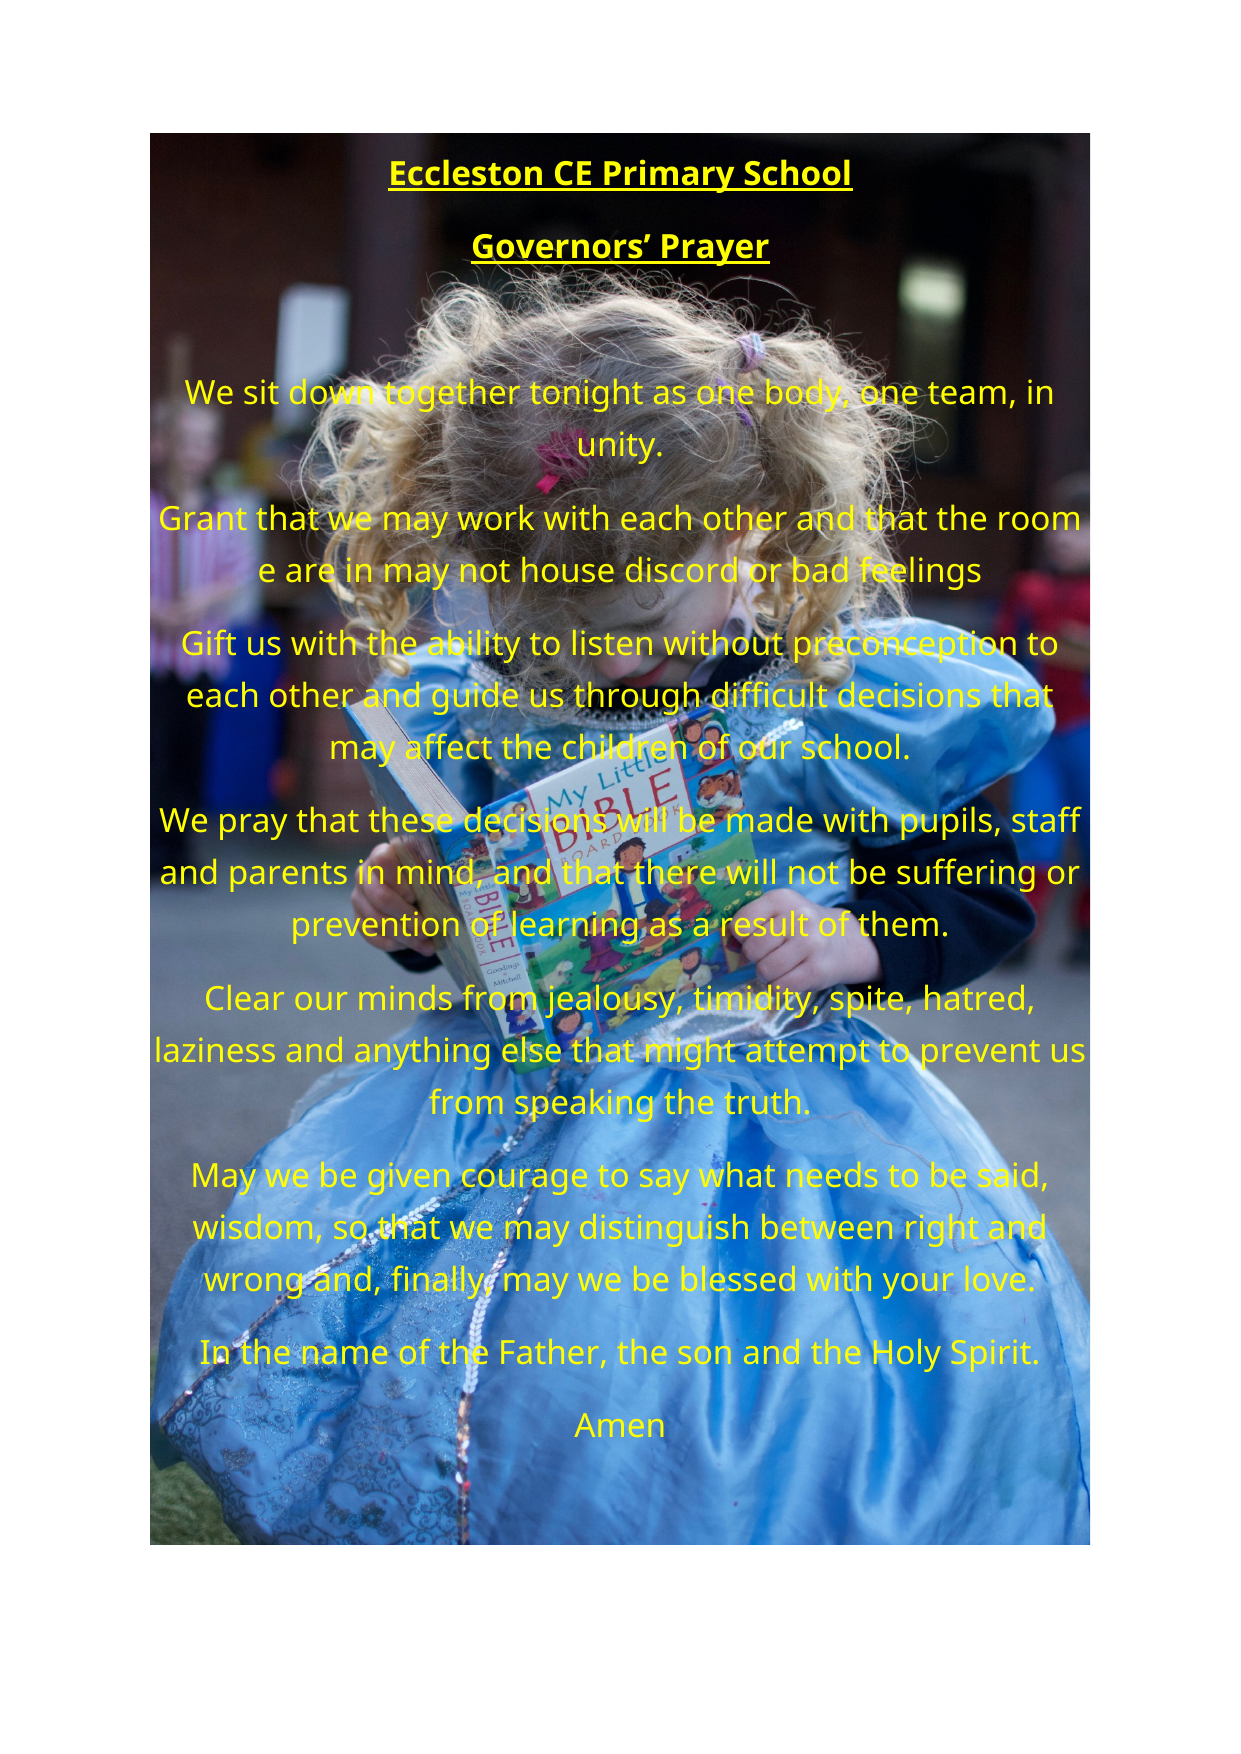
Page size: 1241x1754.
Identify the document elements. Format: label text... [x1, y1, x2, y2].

text We sit down together tonight as one body, one team, in unity. [150, 369, 1090, 467]
text We pray that these decisions will be made with pupils, staff and parents in mind, and that there will not be suffering or prevention of learning as a result of them. [150, 797, 1090, 947]
text Amen [150, 1402, 1090, 1447]
text Clear our minds from jealousy, timidity, spite, hatred, laziness and anything else that might attempt to prevent us from speaking the truth. [150, 974, 1090, 1124]
text May we be given courage to say what needs to be said, wisdom, so that we may distinguish between right and wrong and, finally, may we be blessed with your love. [150, 1152, 1090, 1301]
text Gift us with the ability to listen without preconception to each other and guide us through difficult decisions that may affect the children of our school. [150, 619, 1090, 769]
picture [150, 133, 1091, 1545]
text Eccleston CE Primary School [150, 150, 1090, 195]
text Grant that we may work with each other and that the room e are in may not house discord or bad feelings [150, 494, 1090, 592]
text In the name of the Father, the son and the Holy Spirit. [150, 1329, 1090, 1374]
text Governors’ Prayer [150, 223, 1090, 268]
